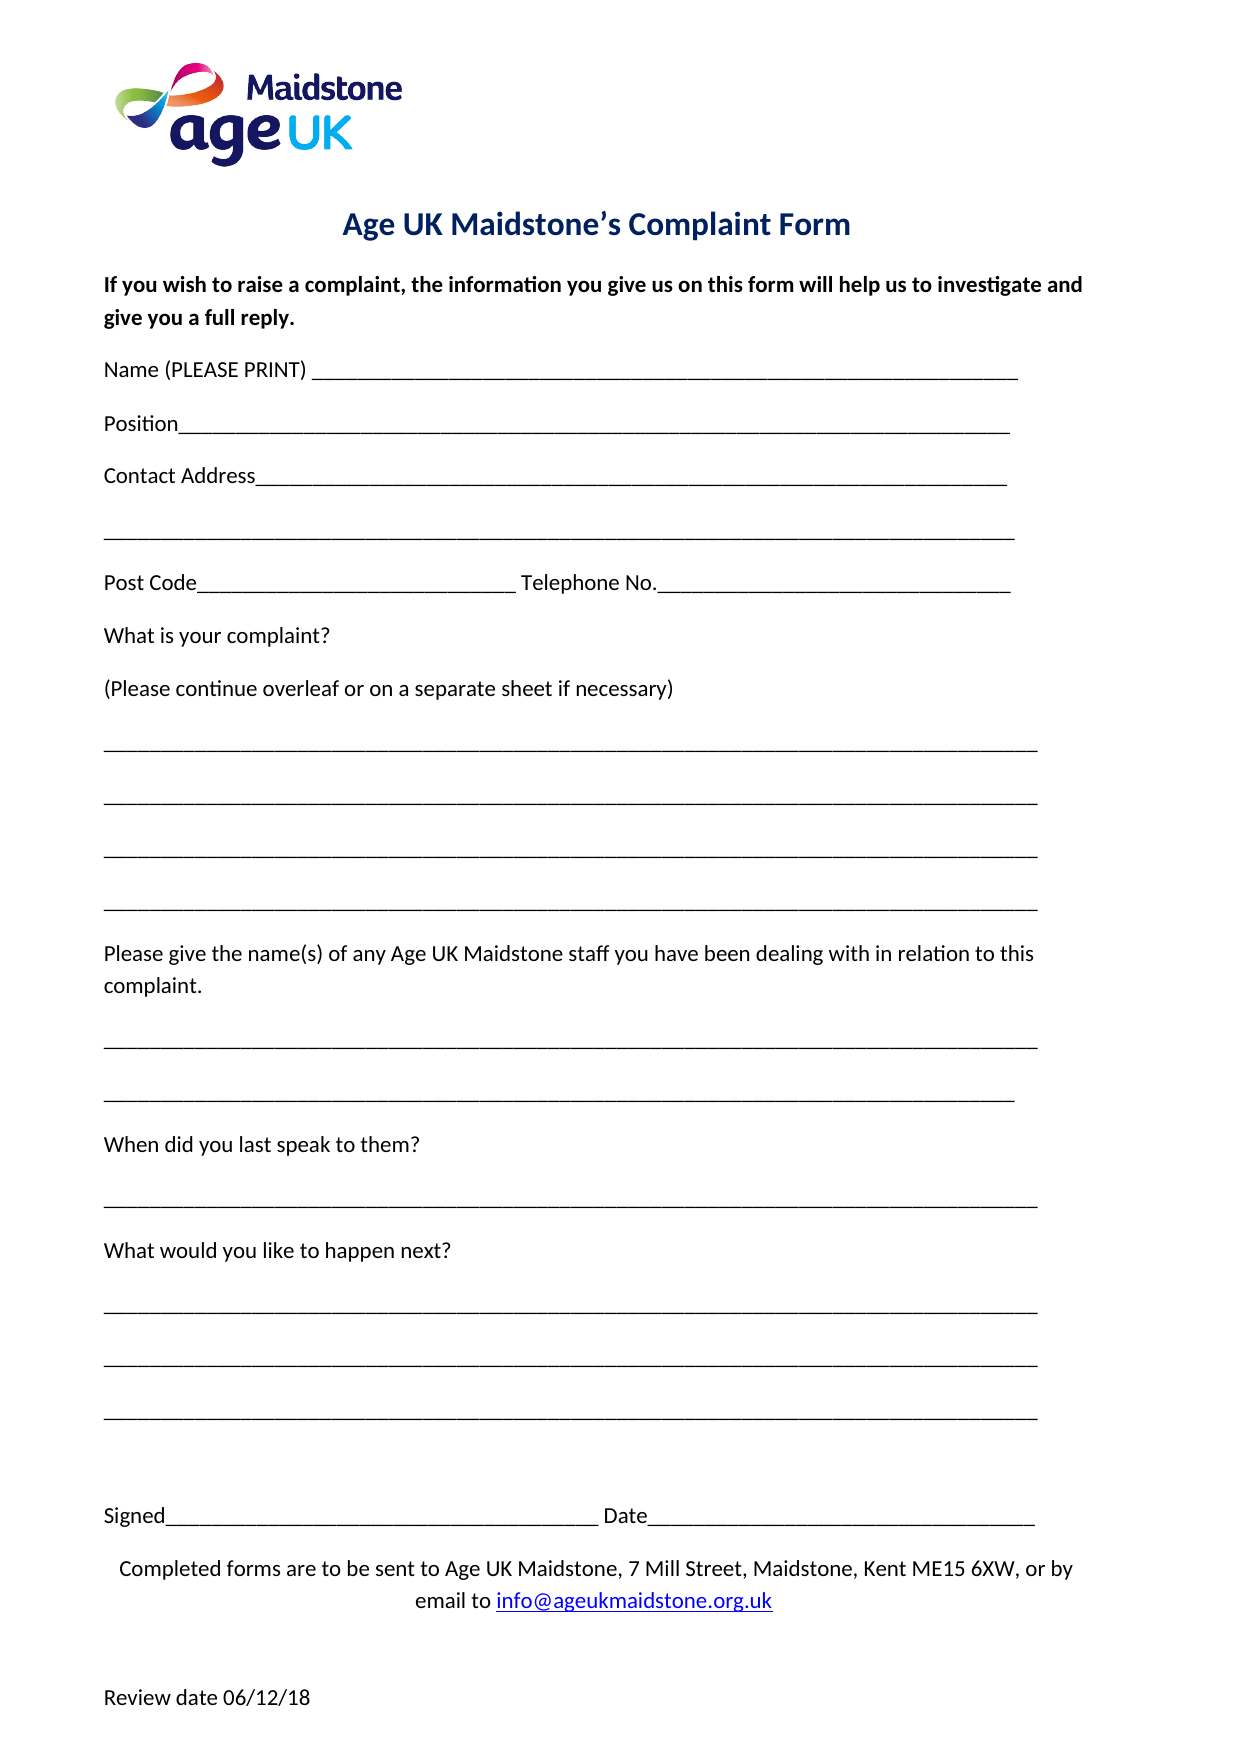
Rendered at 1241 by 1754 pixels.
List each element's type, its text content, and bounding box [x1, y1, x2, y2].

text Signed______________________________________ Date__________________________________ [103, 1501, 1090, 1529]
text Completed forms are to be sent to Age UK Maidstone, 7 Mill Street, Maidstone, Kent ME15 6XW, or by email to info@ageukmaidstone.org.uk [103, 1554, 1090, 1647]
text Name (PLEASE PRINT) ______________________________________________________________ [103, 356, 1090, 384]
text Please give the name(s) of any Age UK Maidstone staff you have been dealing with in relation to this complaint. [103, 939, 1090, 999]
text Post Code____________________________ Telephone No._______________________________ [103, 568, 1090, 596]
text When did you last speak to them? [103, 1130, 1090, 1158]
text ________________________________________________________________________________ [103, 1077, 1090, 1105]
text Contact Address__________________________________________________________________ [103, 462, 1090, 490]
text Age UK Maidstone’s Complaint Form [103, 203, 1090, 243]
text __________________________________________________________________________________ [103, 1289, 1090, 1317]
text __________________________________________________________________________________ [103, 833, 1090, 861]
text __________________________________________________________________________________ [103, 1395, 1090, 1423]
text __________________________________________________________________________________ [103, 727, 1090, 755]
text What would you like to happen next? [103, 1236, 1090, 1264]
text __________________________________________________________________________________ [103, 886, 1090, 914]
text What is your complaint? [103, 621, 1090, 649]
text __________________________________________________________________________________ [103, 1183, 1090, 1211]
text (Please continue overleaf or on a separate sheet if necessary) [103, 674, 1090, 702]
text __________________________________________________________________________________ [103, 1024, 1090, 1052]
picture [90, 38, 428, 191]
text __________________________________________________________________________________ [103, 780, 1090, 808]
text Position_________________________________________________________________________ [103, 409, 1090, 437]
text If you wish to raise a complaint, the information you give us on this form will help us to investigate and give you a full reply. [103, 270, 1090, 331]
text __________________________________________________________________________________ [103, 1342, 1090, 1370]
text ________________________________________________________________________________ [103, 515, 1090, 543]
